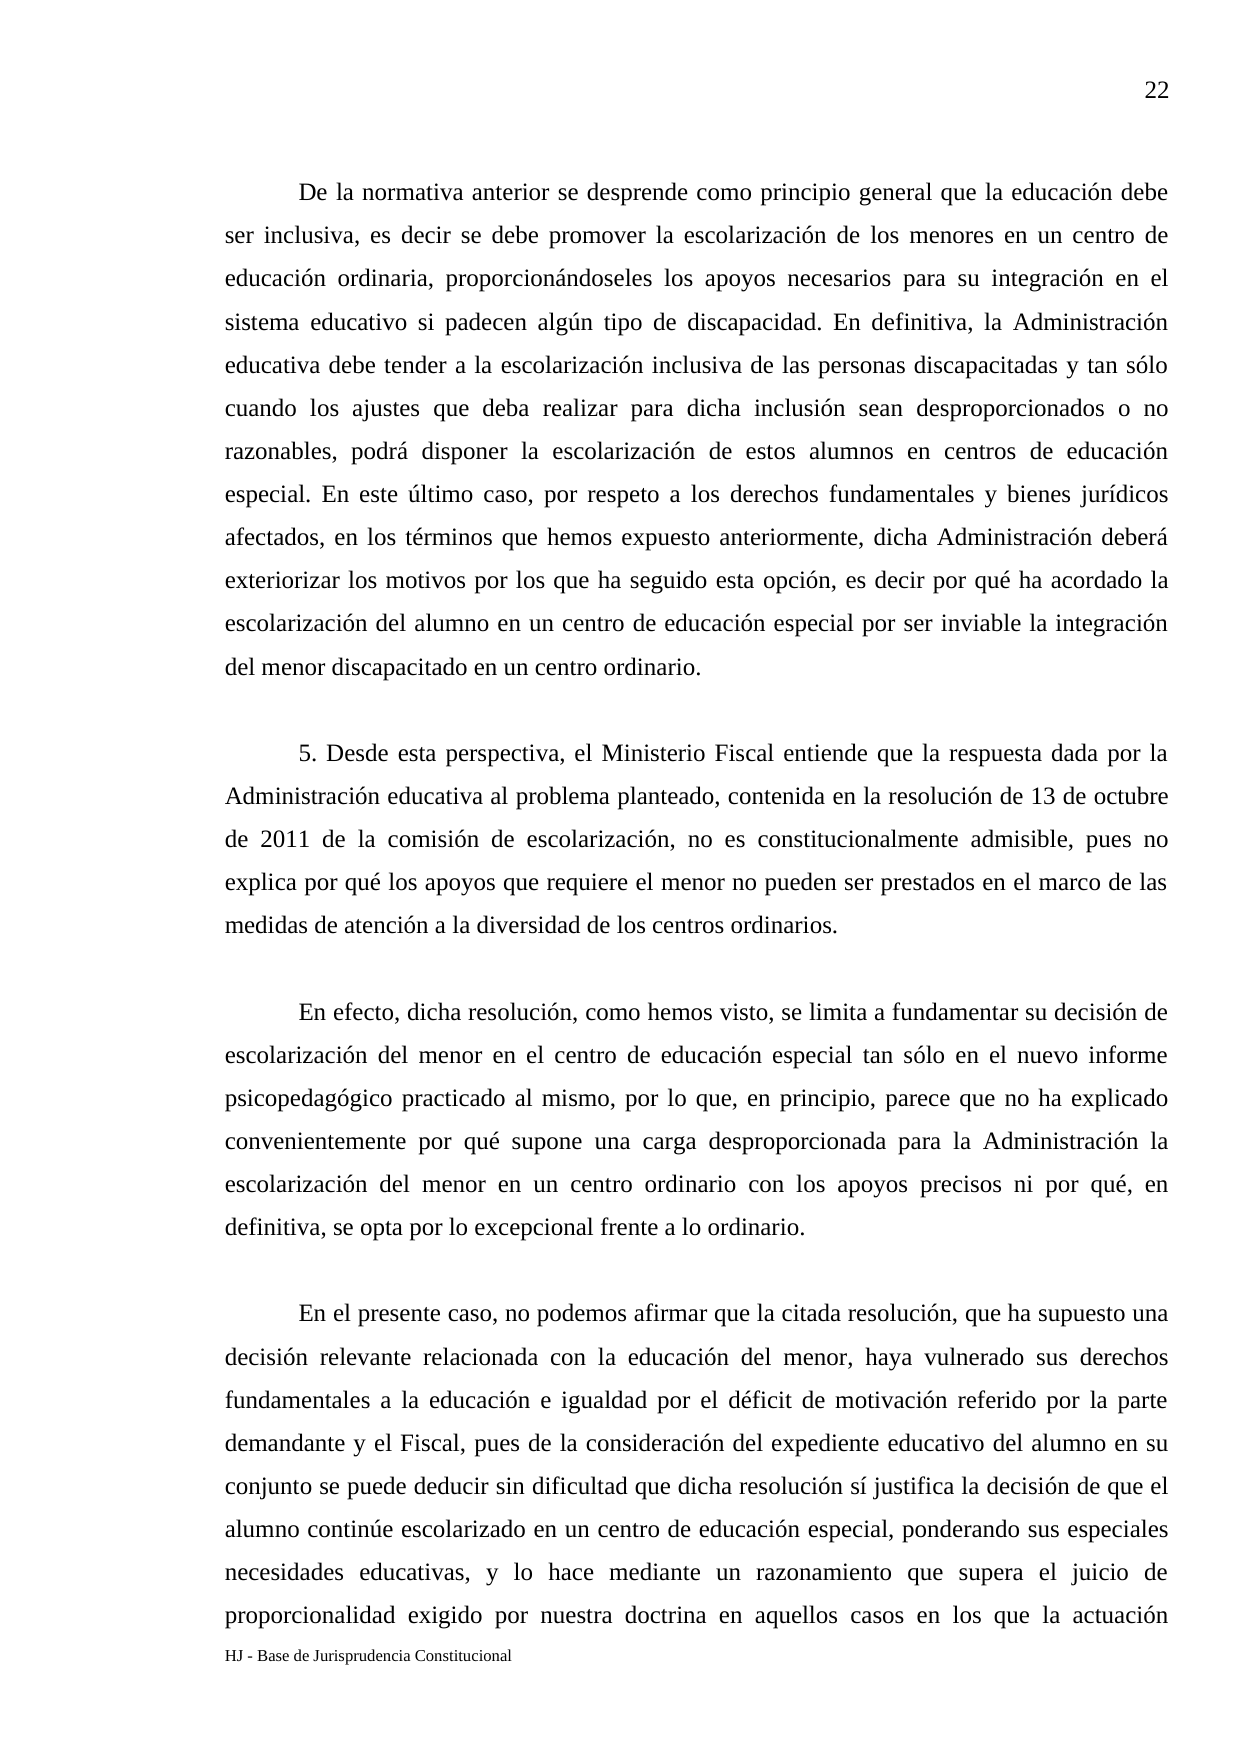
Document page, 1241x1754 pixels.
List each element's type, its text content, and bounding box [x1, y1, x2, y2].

text 5. Desde esta perspectiva, el Ministerio Fiscal entiende que la respuesta dada por la Administración educativa al problema planteado, contenida en la resolución de 13 de octubre de 2011 de la comisión de escolarización, no es constitucionalmente admisible, pues no explica por qué los apoyos que requiere el menor no pueden ser prestados en el marco de las medidas de atención a la diversidad de los centros ordinarios. [224, 738, 1169, 939]
text De la normativa anterior se desprende como principio general que la educación debe ser inclusiva, es decir se debe promover la escolarización de los menores en un centro de educación ordinaria, proporcionándoseles los apoyos necesarios para su integración en el sistema educativo si padecen algún tipo de discapacidad. En definitiva, la Administración educativa debe tender a la escolarización inclusiva de las personas discapacitadas y tan sólo cuando los ajustes que deba realizar para dicha inclusión sean desproporcionados o no razonables, podrá disponer la escolarización de estos alumnos en centros de educación especial. En este último caso, por respeto a los derechos fundamentales y bienes jurídicos afectados, en los términos que hemos expuesto anteriormente, dicha Administración deberá exteriorizar los motivos por los que ha seguido esta opción, es decir por qué ha acordado la escolarización del alumno en un centro de educación especial por ser inviable la integración del menor discapacitado en un centro ordinario. [224, 177, 1169, 680]
text En efecto, dicha resolución, como hemos visto, se limita a fundamentar su decisión de escolarización del menor en el centro de educación especial tan sólo en el nuevo informe psicopedagógico practicado al mismo, por lo que, en principio, parece que no ha explicado convenientemente por qué supone una carga desproporcionada para la Administración la escolarización del menor en un centro ordinario con los apoyos precisos ni por qué, en definitiva, se opta por lo excepcional frente a lo ordinario. [224, 997, 1169, 1241]
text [224, 1298, 1169, 1629]
